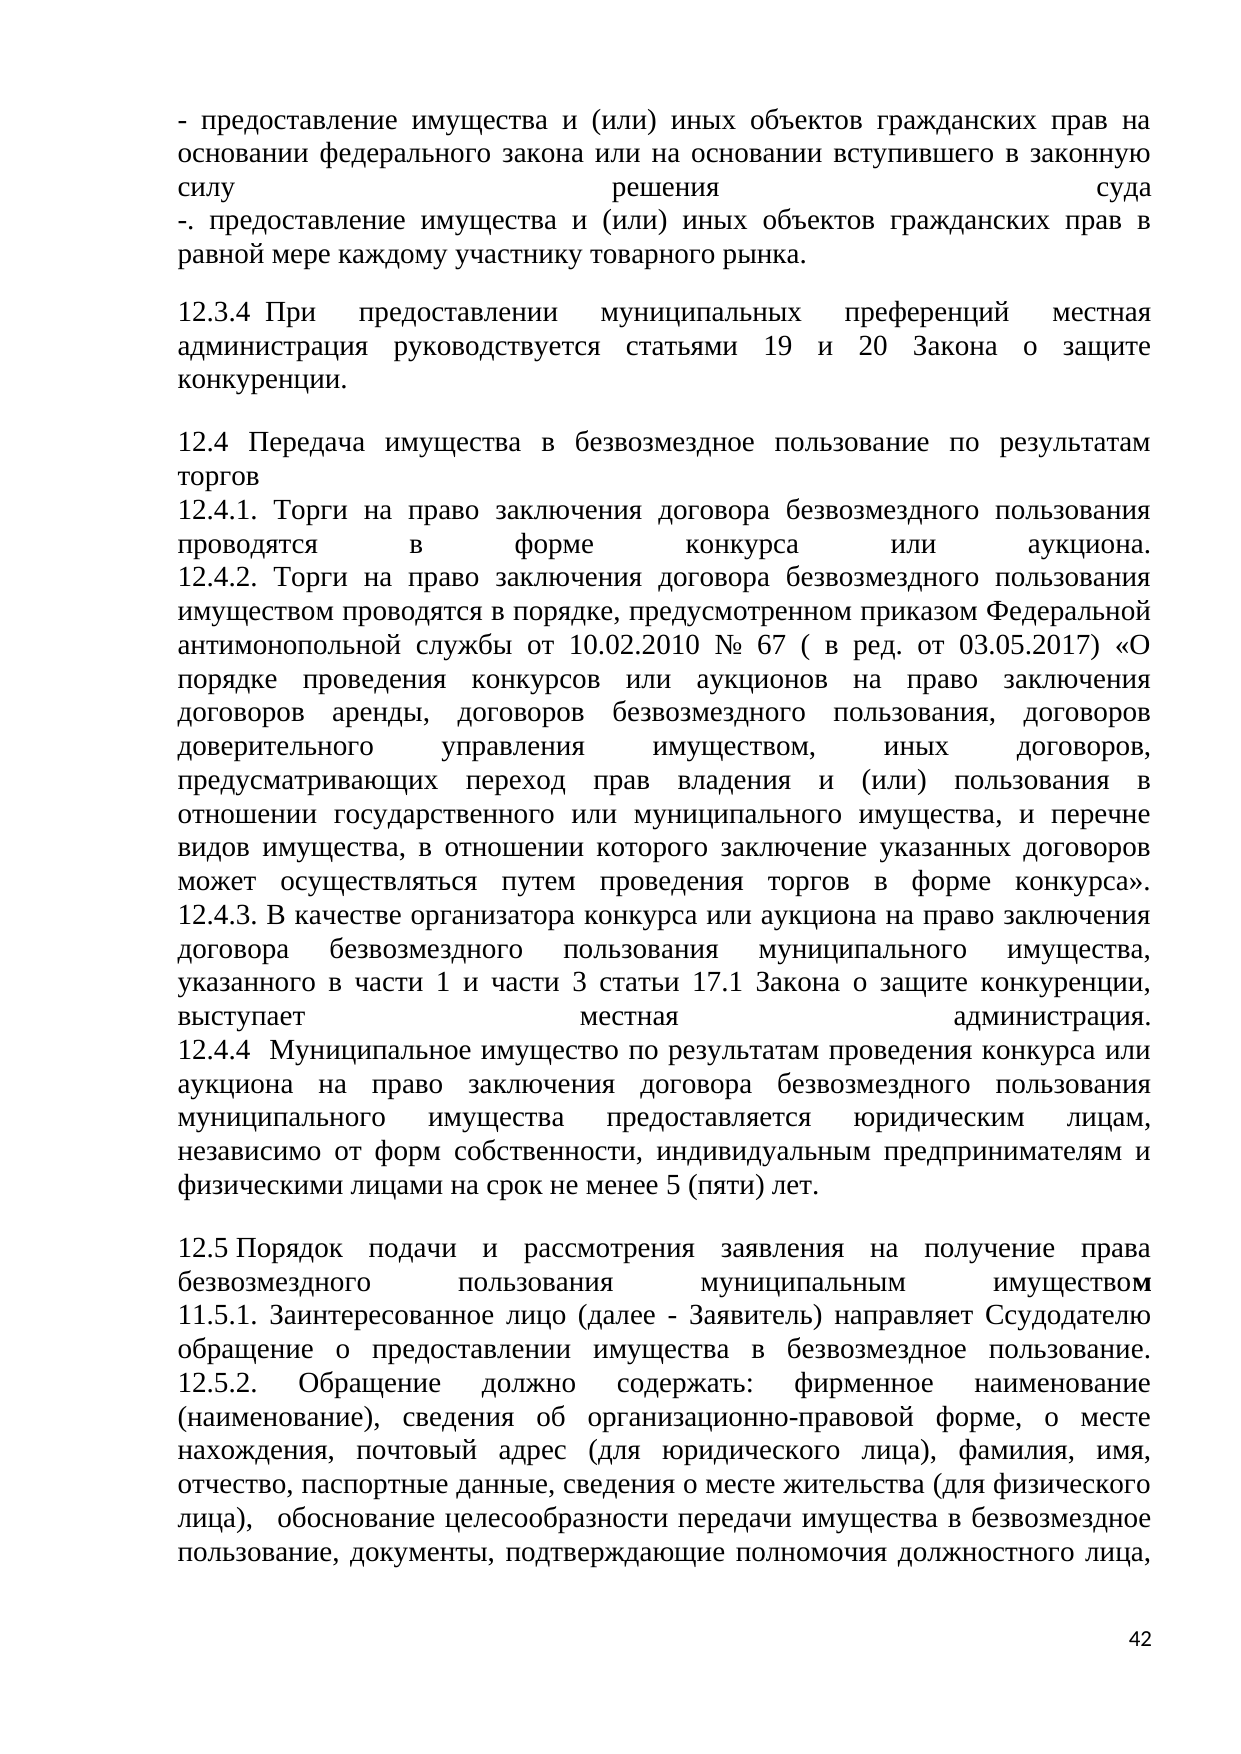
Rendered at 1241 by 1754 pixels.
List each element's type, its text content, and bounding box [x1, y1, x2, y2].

text 12.4 Передача имущества в безвозмездное пользование по результатам торгов 12.4.1. Торги на право заключения договора безвозмездного пользования проводятся в форме конкурса или аукциона. 12.4.2. Торги на право заключения договора безвозмездного пользования имуществом проводятся в порядке, предусмотренном приказом Федеральной антимонопольной службы от 10.02.2010 № 67 ( в ред. от 03.05.2017) «О порядке проведения конкурсов или аукционов на право заключения договоров аренды, договоров безвозмездного пользования, договоров доверительного управления имуществом, иных договоров, предусматривающих переход прав владения и (или) пользования в отношении государственного или муниципального имущества, и перечне видов имущества, в отношении которого заключение указанных договоров может осуществляться путем проведения торгов в форме конкурса». 12.4.3. В качестве организатора конкурса или аукциона на право заключения договора безвозмездного пользования муниципального имущества, указанного в части 1 и части 3 статьи 17.1 Закона о защите конкуренции, выступает местная администрация. 12.4.4 Муниципальное имущество по результатам проведения конкурса или аукциона на право заключения договора безвозмездного пользования муниципального имущества предоставляется юридическим лицам, независимо от форм собственности, индивидуальным предпринимателям и физическими лицами на срок не менее 5 (пяти) лет. [177, 424, 1152, 1201]
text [177, 1230, 1152, 1567]
text 12.3.4 При предоставлении муниципальных преференций местная администрация руководствуется статьями 19 и 20 Закона о защите конкуренции. [177, 294, 1152, 395]
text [177, 102, 1152, 269]
